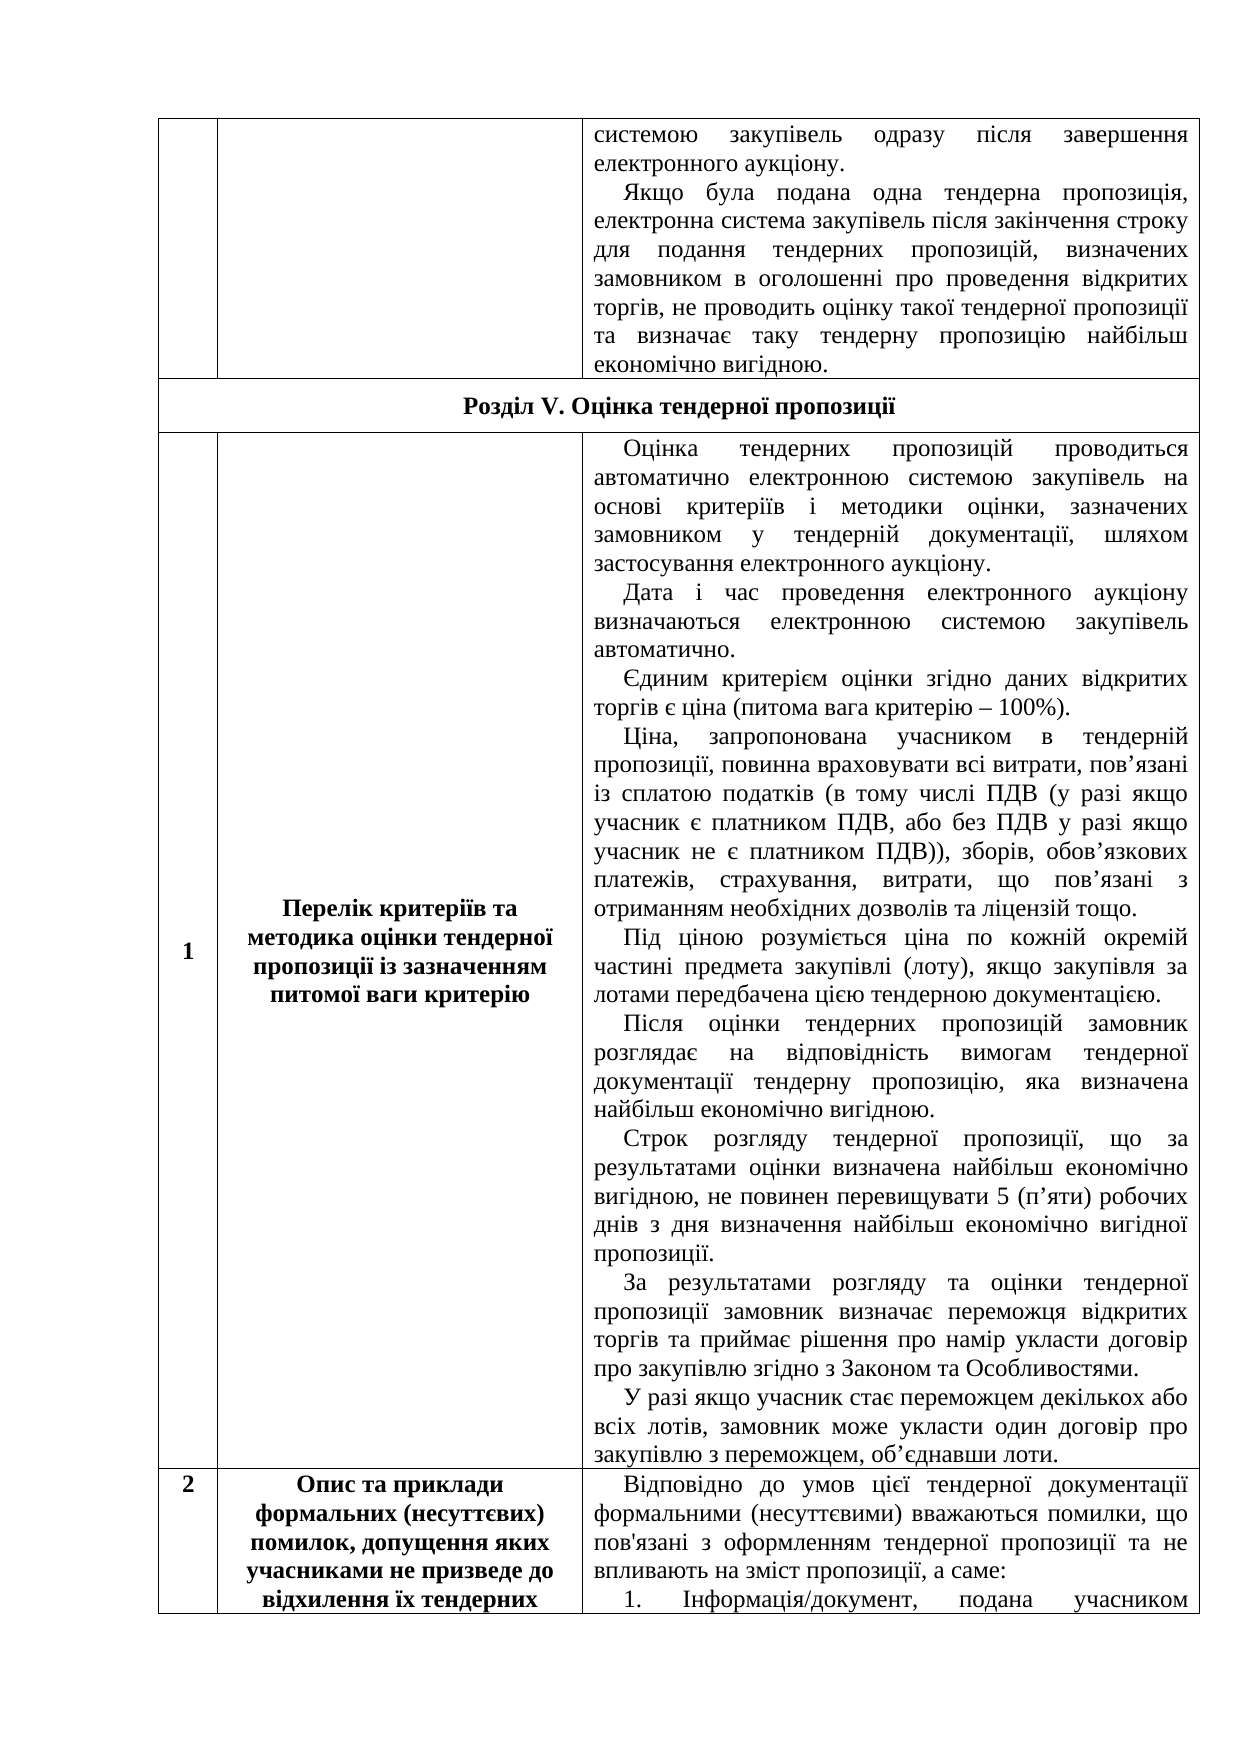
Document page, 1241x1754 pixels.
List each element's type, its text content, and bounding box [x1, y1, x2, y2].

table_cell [583, 119, 1199, 378]
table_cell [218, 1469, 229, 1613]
table_cell 2 [159, 1469, 217, 1613]
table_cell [583, 1469, 1199, 1613]
table_cell Перелік критеріїв та методика оцінки тендерної пропозиції із зазначенням питомої ваги критерію [218, 433, 582, 1468]
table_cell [218, 119, 582, 378]
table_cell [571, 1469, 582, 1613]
table_cell Розділ V. Оцінка тендерної пропозиції [159, 379, 1199, 432]
table_cell Оцінка тендерних пропозицій проводиться автоматично електронною системою закупівель на основі критеріїв і методики оцінки, зазначених замовником у тендерній документації, шляхом застосування електронного аукціону. Дата і час проведення електронного аукціону визначаються електронною системою закупівель автоматично. Єдиним критерієм оцінки згідно даних відкритих торгів є ціна (питома вага критерію – 100%). Ціна, запропонована учасником в тендерній пропозиції, повинна враховувати всі витрати, пов’язані із сплатою податків (в тому числі ПДВ (у разі якщо учасник є платником ПДВ, або без ПДВ у разі якщо учасник не є платником ПДВ)), зборів, обов’язкових платежів, страхування, витрати, що пов’язані з отриманням необхідних дозволів та ліцензій тощо. Під ціною розуміється ціна по кожній окремій частині предмета закупівлі (лоту), якщо закупівля за лотами передбачена цією тендерною документацією. Після оцінки тендерних пропозицій замовник розглядає на відповідність вимогам тендерної документації тендерну пропозицію, яка визначена найбільш економічно вигідною. Строк розгляду тендерної пропозиції, що за результатами оцінки визначена найбільш економічно вигідною, не повинен перевищувати 5 (п’яти) робочих днів з дня визначення найбільш економічно вигідної пропозиції. За результатами розгляду та оцінки тендерної пропозиції замовник визначає переможця відкритих торгів та приймає рішення про намір укласти договір про закупівлю згідно з Законом та Особливостями. У разі якщо учасник стає переможцем декількох або всіх лотів, замовник може укласти один договір про закупівлю з переможцем, об’єднавши лоти. [583, 433, 1199, 1468]
table_cell 2 [159, 119, 217, 378]
table_cell 1 [159, 433, 217, 1468]
